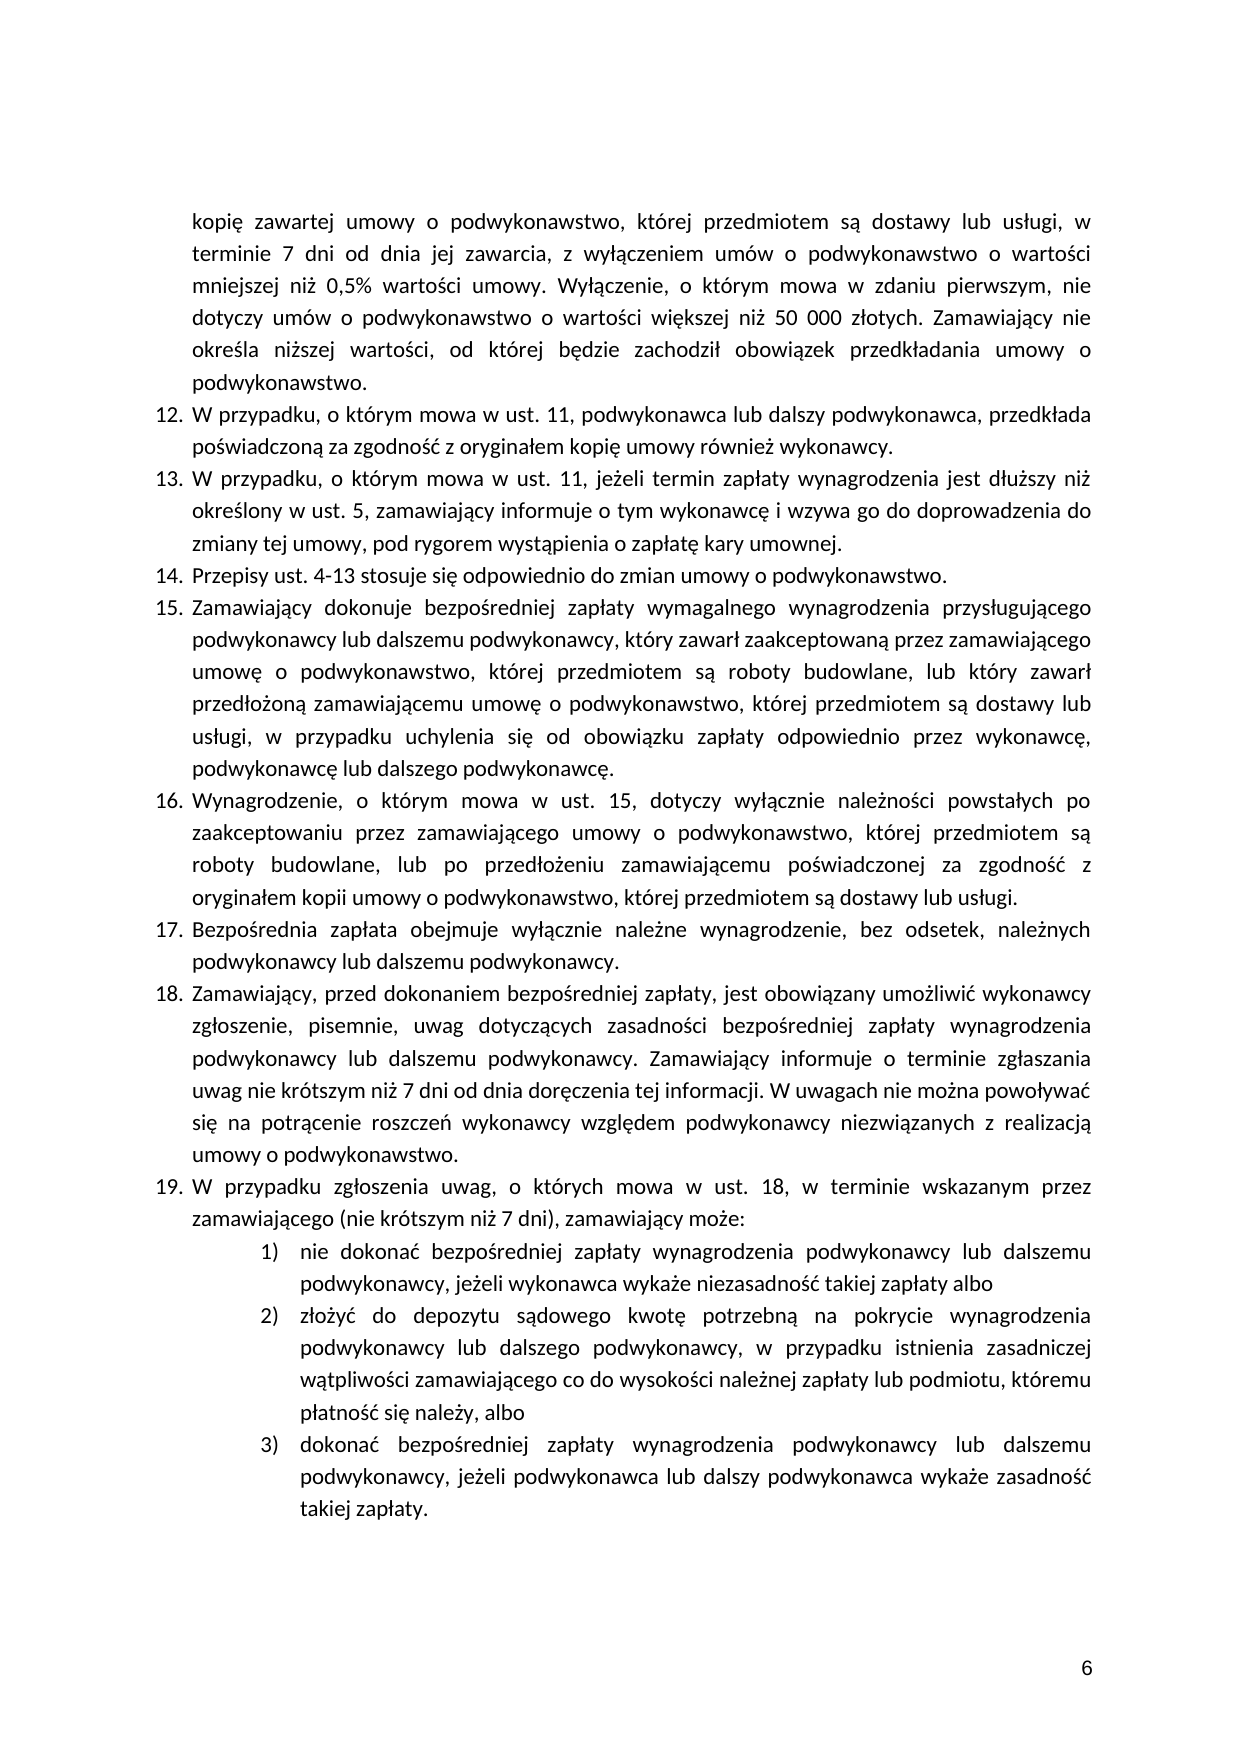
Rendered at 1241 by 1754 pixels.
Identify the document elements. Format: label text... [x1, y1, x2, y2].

list W przypadku zgłoszenia uwag, o których mowa w ust. 18, w terminie wskazanym przez zamawiającego (nie krótszym niż 7 dni), zamawiający może: [155, 1172, 1093, 1233]
list nie dokonać bezpośredniej zapłaty wynagrodzenia podwykonawcy lub dalszemu podwykonawcy, jeżeli wykonawca wykaże niezasadność takiej zapłaty albo [260, 1237, 1093, 1297]
list W przypadku, o którym mowa w ust. 11, podwykonawca lub dalszy podwykonawca, przedkłada poświadczoną za zgodność z oryginałem kopię umowy również wykonawcy. [155, 400, 1093, 460]
list złożyć do depozytu sądowego kwotę potrzebną na pokrycie wynagrodzenia podwykonawcy lub dalszego podwykonawcy, w przypadku istnienia zasadniczej wątpliwości zamawiającego co do wysokości należnej zapłaty lub podmiotu, któremu płatność się należy, albo [260, 1301, 1093, 1426]
list dokonać bezpośredniej zapłaty wynagrodzenia podwykonawcy lub dalszemu podwykonawcy, jeżeli podwykonawca lub dalszy podwykonawca wykaże zasadność takiej zapłaty. [260, 1430, 1093, 1522]
list Zamawiający dokonuje bezpośredniej zapłaty wymagalnego wynagrodzenia przysługującego podwykonawcy lub dalszemu podwykonawcy, który zawarł zaakceptowaną przez zamawiającego umowę o podwykonawstwo, której przedmiotem są roboty budowlane, lub który zawarł przedłożoną zamawiającemu umowę o podwykonawstwo, której przedmiotem są dostawy lub usługi, w przypadku uchylenia się od obowiązku zapłaty odpowiednio przez wykonawcę, podwykonawcę lub dalszego podwykonawcę. [155, 593, 1093, 782]
list W przypadku, o którym mowa w ust. 11, jeżeli termin zapłaty wynagrodzenia jest dłuższy niż określony w ust. 5, zamawiający informuje o tym wykonawcę i wzywa go do doprowadzenia do zmiany tej umowy, pod rygorem wystąpienia o zapłatę kary umownej. [155, 464, 1093, 557]
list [155, 207, 1093, 396]
list Bezpośrednia zapłata obejmuje wyłącznie należne wynagrodzenie, bez odsetek, należnych podwykonawcy lub dalszemu podwykonawcy. [155, 915, 1093, 975]
list Wynagrodzenie, o którym mowa w ust. 15, dotyczy wyłącznie należności powstałych po zaakceptowaniu przez zamawiającego umowy o podwykonawstwo, której przedmiotem są roboty budowlane, lub po przedłożeniu zamawiającemu poświadczonej za zgodność z oryginałem kopii umowy o podwykonawstwo, której przedmiotem są dostawy lub usługi. [155, 786, 1093, 911]
list Przepisy ust. 4-13 stosuje się odpowiednio do zmian umowy o podwykonawstwo. [155, 561, 1093, 589]
list Zamawiający, przed dokonaniem bezpośredniej zapłaty, jest obowiązany umożliwić wykonawcy zgłoszenie, pisemnie, uwag dotyczących zasadności bezpośredniej zapłaty wynagrodzenia podwykonawcy lub dalszemu podwykonawcy. Zamawiający informuje o terminie zgłaszania uwag nie krótszym niż 7 dni od dnia doręczenia tej informacji. W uwagach nie można powoływać się na potrącenie roszczeń wykonawcy względem podwykonawcy niezwiązanych z realizacją umowy o podwykonawstwo. [155, 979, 1093, 1168]
